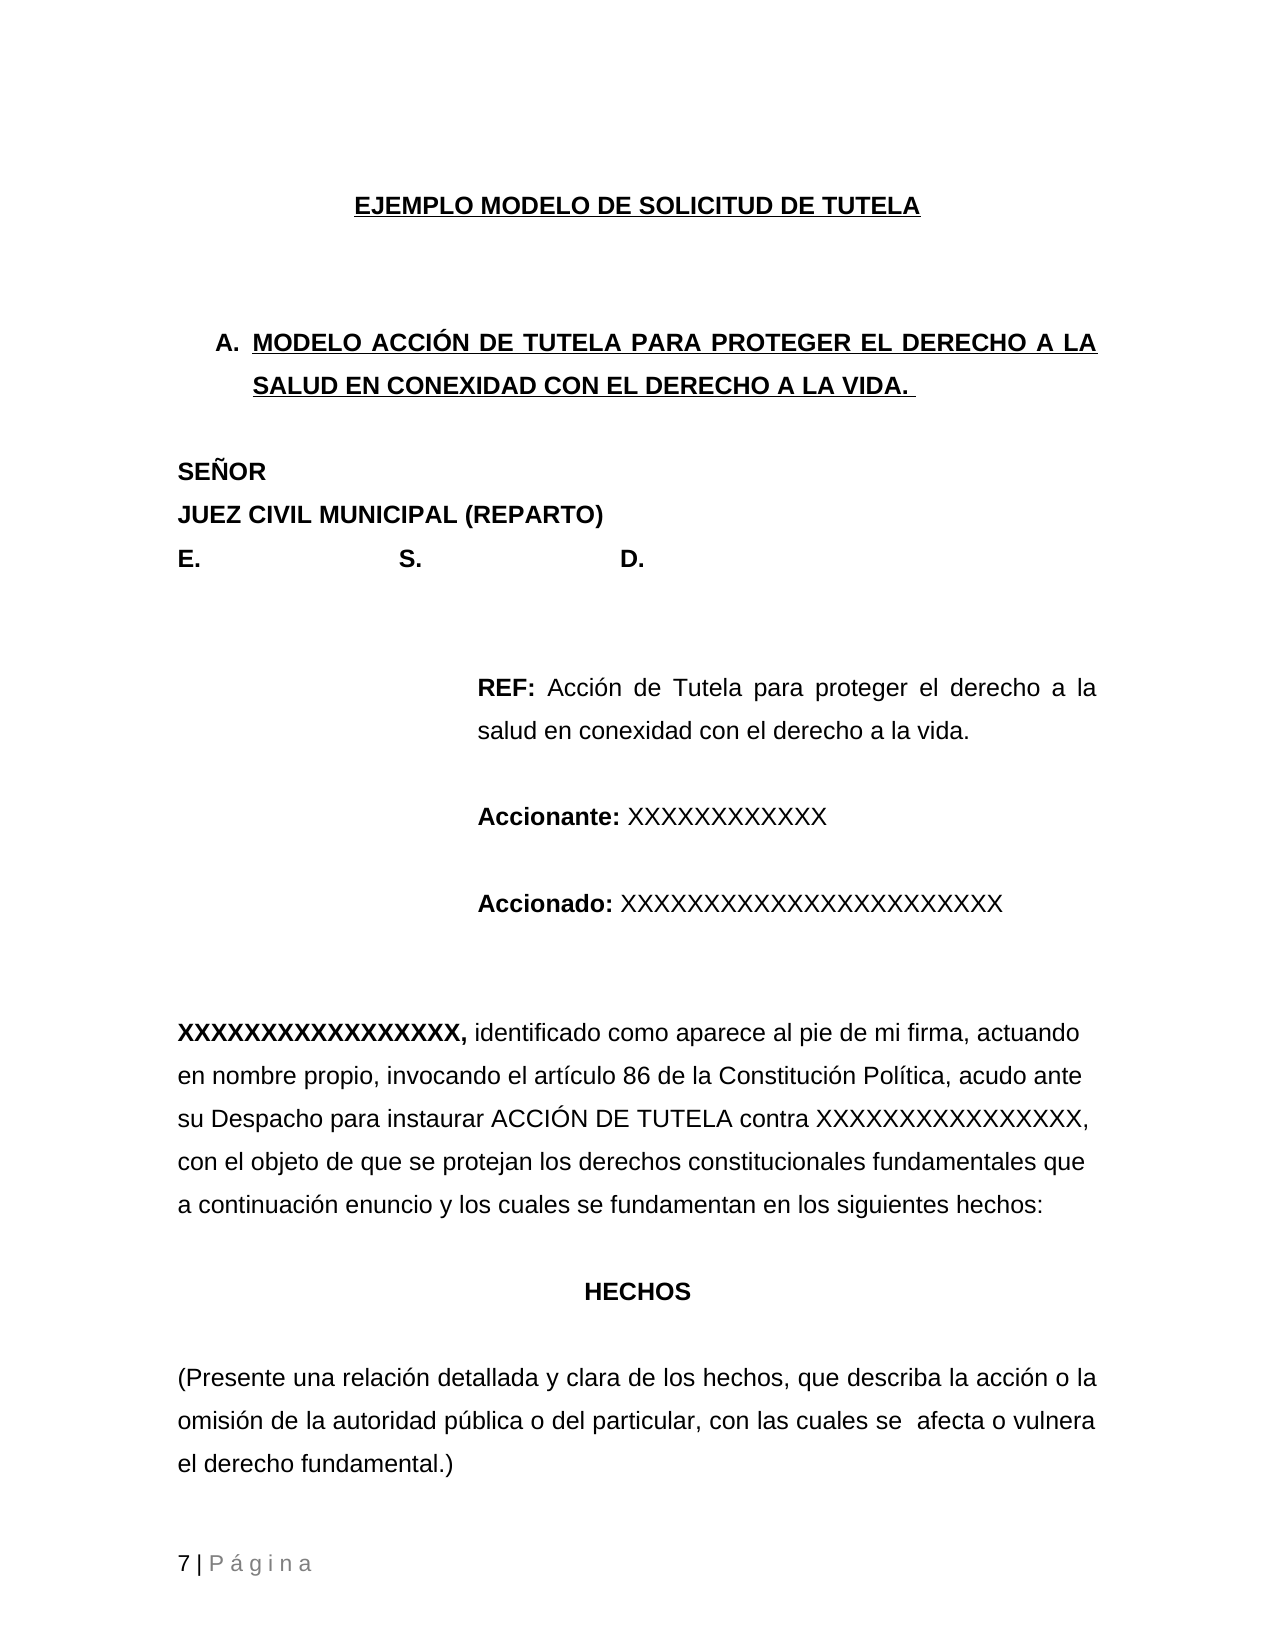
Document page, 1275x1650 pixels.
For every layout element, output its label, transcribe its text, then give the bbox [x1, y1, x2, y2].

text Accionante: XXXXXXXXXXXX [477, 802, 1098, 831]
text XXXXXXXXXXXXXXXXX, identificado como aparece al pie de mi firma, actuando en nombre propio, invocando el artículo 86 de la Constitución Política, acudo ante su Despacho para instaurar ACCIÓN DE TUTELA contra XXXXXXXXXXXXXXXX, con el objeto de que se protejan los derechos constitucionales fundamentales que a continuación enuncio y los cuales se fundamentan en los siguientes hechos: [177, 1018, 1098, 1219]
subtitle MODELO ACCIÓN DE TUTELA PARA PROTEGER EL DERECHO A LA SALUD EN CONEXIDAD CON EL DERECHO A LA VIDA. [215, 328, 1098, 400]
text HECHOS [177, 1277, 1098, 1306]
subtitle EJEMPLO MODELO DE SOLICITUD DE TUTELA [177, 191, 1098, 219]
text REF: Acción de Tutela para proteger el derecho a la salud en conexidad con el derecho a la vida. [477, 673, 1098, 745]
text JUEZ CIVIL MUNICIPAL (REPARTO) [177, 501, 1098, 529]
text (Presente una relación detallada y clara de los hechos, que describa la acción o la omisión de la autoridad pública o del particular, con las cuales se afecta o vulnera el derecho fundamental.) [177, 1363, 1098, 1478]
text Accionado: XXXXXXXXXXXXXXXXXXXXXXX [477, 889, 1098, 917]
text E. S. D. [177, 544, 1098, 572]
subtitle SEÑOR [177, 457, 1098, 486]
